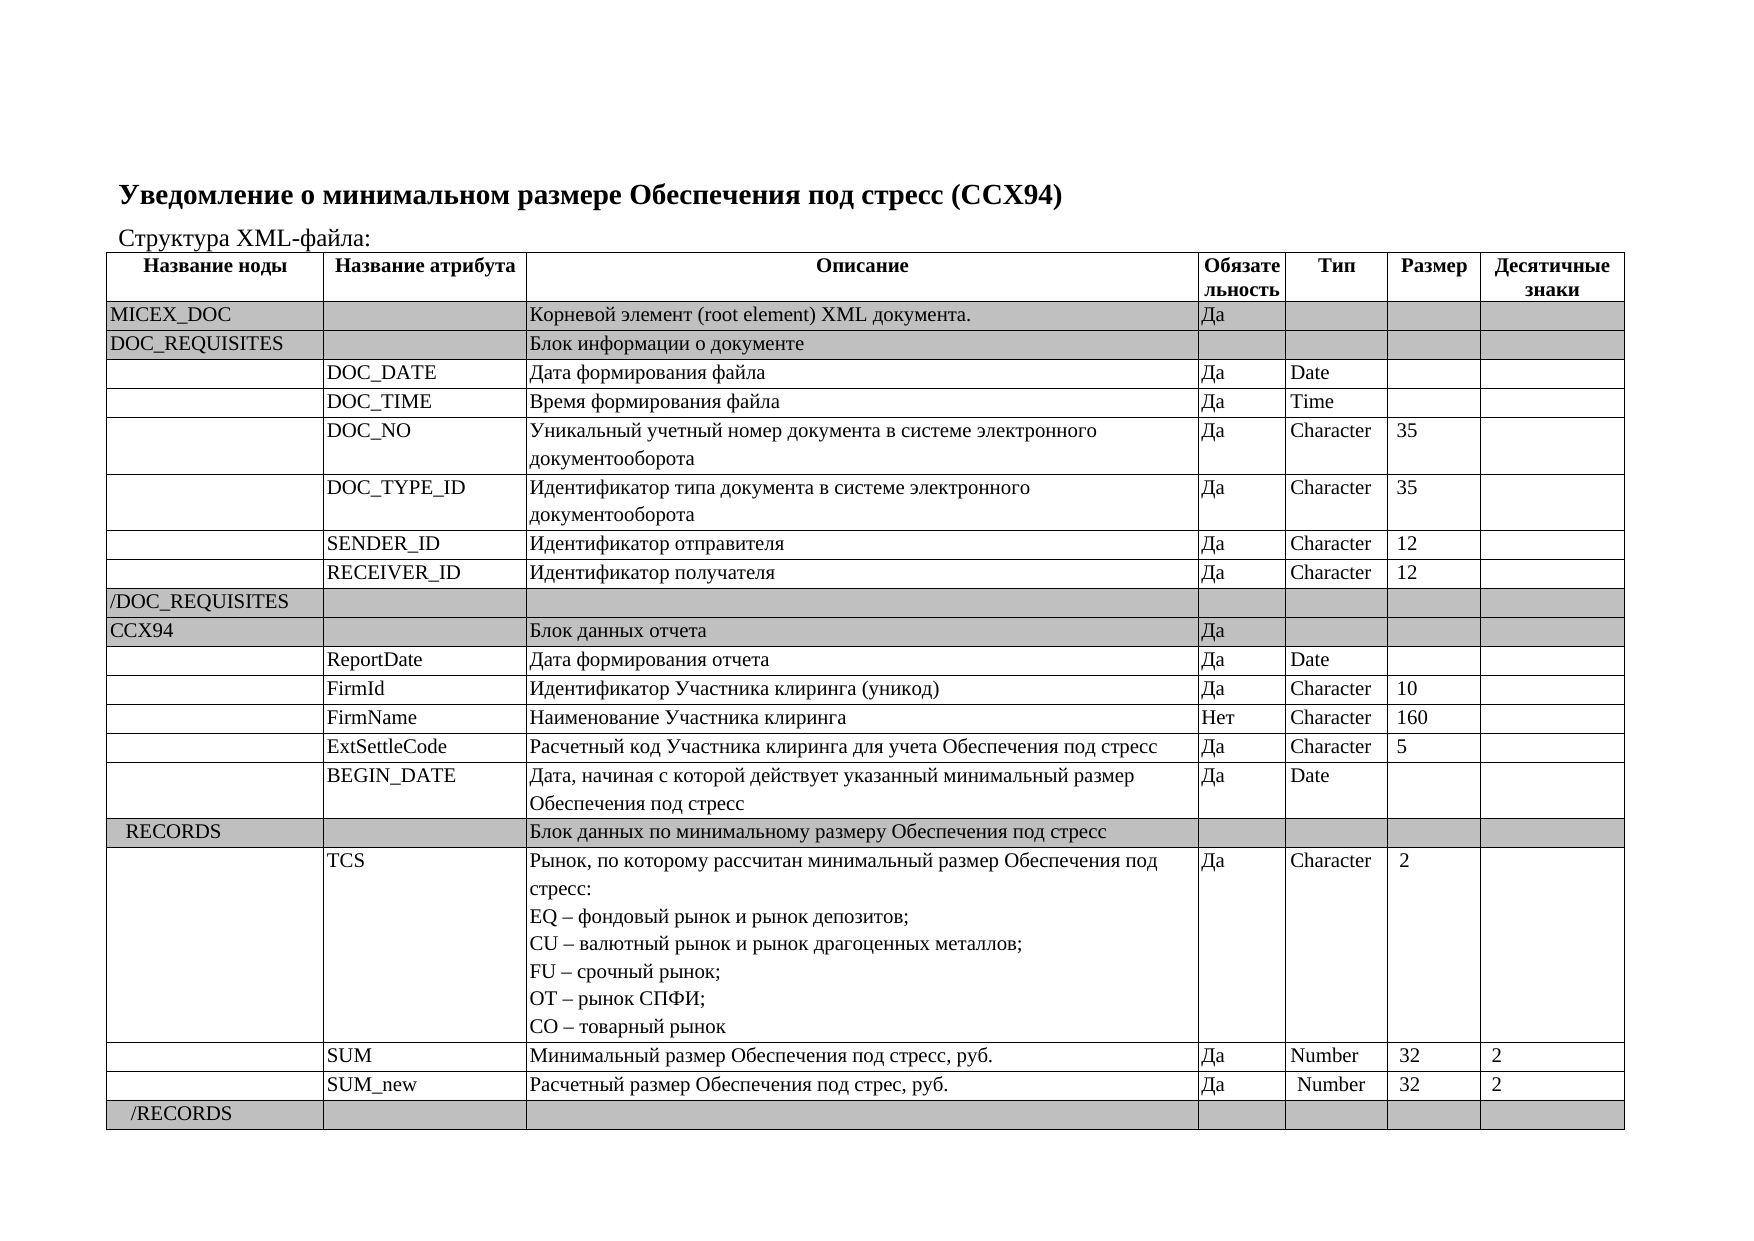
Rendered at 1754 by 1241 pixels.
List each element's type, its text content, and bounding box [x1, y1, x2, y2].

table_cell 5 [1388, 734, 1480, 762]
table_cell [1481, 819, 1624, 847]
table_header Размер [1388, 253, 1480, 301]
table_cell RECORDS [107, 819, 323, 847]
table_cell Character [1286, 418, 1387, 473]
table_cell Корневой элемент (root element) XML документа. [527, 302, 1198, 330]
table_cell DOC_TYPE_ID [324, 475, 526, 530]
table_cell [1481, 647, 1624, 675]
table_cell Да [1199, 1043, 1285, 1071]
table_cell [107, 360, 323, 388]
table_cell [107, 531, 323, 559]
table_cell Да [1199, 734, 1285, 762]
table_cell SUM_new [324, 1072, 526, 1100]
table_cell DOC_REQUISITES [107, 331, 323, 359]
table_cell Расчетный код Участника клиринга для учета Обеспечения под стресс [527, 734, 1198, 762]
table_cell Number [1286, 1043, 1387, 1071]
table_cell [1481, 475, 1624, 530]
table_cell [1388, 360, 1480, 388]
table_cell DOC_DATE [324, 360, 526, 388]
table_cell Идентификатор получателя [527, 560, 1198, 588]
table_cell [107, 848, 323, 1042]
table_cell SENDER_ID [324, 531, 526, 559]
table_cell [1388, 589, 1480, 617]
table_cell [1199, 1101, 1285, 1129]
table_cell Да [1199, 676, 1285, 704]
table_cell [1481, 331, 1624, 359]
table_cell MICEX_DOC [107, 302, 323, 330]
table_cell [1199, 589, 1285, 617]
table_cell 32 [1388, 1043, 1480, 1071]
table_cell Да [1199, 848, 1285, 1042]
table_cell Да [1199, 418, 1285, 473]
table_cell ReportDate [324, 647, 526, 675]
table_cell [1286, 589, 1387, 617]
table_cell [107, 475, 323, 530]
table_cell Уникальный учетный номер документа в системе электронного документооборота [527, 418, 1198, 473]
table_cell [1481, 418, 1624, 473]
table_cell Да [1199, 763, 1285, 818]
text Уведомление о минимальном размере Обеспечения под стресс (ССХ94) [118, 177, 1636, 211]
table_cell DOC_TIME [324, 389, 526, 417]
table_header Описание [527, 253, 1198, 301]
table_cell Минимальный размер Обеспечения под стресс, руб. [527, 1043, 1198, 1071]
table_cell BEGIN_DATE [324, 763, 526, 818]
table_cell [1481, 1101, 1624, 1129]
table_cell Идентификатор отправителя [527, 531, 1198, 559]
table_cell [1388, 331, 1480, 359]
table_cell RECEIVER_ID [324, 560, 526, 588]
table_cell [1388, 647, 1480, 675]
table_cell Да [1199, 302, 1285, 330]
table_header Десятичные знаки [1481, 253, 1624, 301]
table_cell [1286, 1101, 1387, 1129]
table_cell [1286, 618, 1387, 646]
text Структура XML-файла: [118, 223, 1636, 252]
table_cell Дата формирования отчета [527, 647, 1198, 675]
table_cell [1481, 531, 1624, 559]
table_cell Date [1286, 647, 1387, 675]
table_cell [107, 1072, 323, 1100]
table_cell Время формирования файла [527, 389, 1198, 417]
table_cell [1481, 848, 1624, 1042]
table_cell Character [1286, 475, 1387, 530]
table_cell Нет [1199, 705, 1285, 733]
table_cell /DOC_REQUISITES [107, 589, 323, 617]
table_cell Идентификатор Участника клиринга (уникод) [527, 676, 1198, 704]
table_cell Character [1286, 676, 1387, 704]
table_cell [1481, 763, 1624, 818]
table_cell [1481, 560, 1624, 588]
table_cell [1286, 819, 1387, 847]
table_cell Time [1286, 389, 1387, 417]
table_cell [324, 618, 526, 646]
table_cell Да [1199, 647, 1285, 675]
table_cell Блок информации о документе [527, 331, 1198, 359]
table_cell [1481, 705, 1624, 733]
table_cell [107, 560, 323, 588]
table_cell [107, 705, 323, 733]
table_cell [324, 589, 526, 617]
table_cell Date [1286, 763, 1387, 818]
table_cell Наименование Участника клиринга [527, 705, 1198, 733]
table_header Название атрибута [324, 253, 526, 301]
table_cell Расчетный размер Обеспечения под стрес, руб. [527, 1072, 1198, 1100]
table_cell TCS [324, 848, 526, 1042]
table_cell Number [1286, 1072, 1387, 1100]
table_cell [1481, 734, 1624, 762]
table_header Название ноды [107, 253, 323, 301]
table_cell [107, 647, 323, 675]
table_cell Character [1286, 531, 1387, 559]
table_cell Идентификатор типа документа в системе электронного документооборота [527, 475, 1198, 530]
table_cell Character [1286, 734, 1387, 762]
table_cell ExtSettleCode [324, 734, 526, 762]
table_cell 35 [1388, 418, 1480, 473]
table_header Обязательность [1199, 253, 1285, 301]
table_cell Character [1286, 705, 1387, 733]
table_cell [1388, 389, 1480, 417]
table_cell [1388, 819, 1480, 847]
table_cell Да [1199, 618, 1285, 646]
table_cell Да [1199, 560, 1285, 588]
table_cell [1388, 618, 1480, 646]
table_cell [527, 589, 1198, 617]
table_cell [527, 1101, 1198, 1129]
table_cell [1388, 1101, 1480, 1129]
table_cell [107, 389, 323, 417]
table_cell [107, 1043, 323, 1071]
table_cell [107, 676, 323, 704]
table_cell FirmId [324, 676, 526, 704]
table_cell [1199, 331, 1285, 359]
table_cell 32 [1388, 1072, 1480, 1100]
table_cell 35 [1388, 475, 1480, 530]
table_cell [324, 331, 526, 359]
table_cell Да [1199, 1072, 1285, 1100]
table_header Тип [1286, 253, 1387, 301]
table_cell [1286, 331, 1387, 359]
table_cell 2 [1481, 1072, 1624, 1100]
table_cell [107, 763, 323, 818]
table_cell Дата формирования файла [527, 360, 1198, 388]
table_cell [1481, 618, 1624, 646]
table_cell Character [1286, 848, 1387, 1042]
table_cell /RECORDS [107, 1101, 323, 1129]
table_cell [107, 418, 323, 473]
table_cell Да [1199, 531, 1285, 559]
table_cell [1388, 302, 1480, 330]
table_cell [324, 302, 526, 330]
table_cell [324, 819, 526, 847]
table_cell [1388, 763, 1480, 818]
table_cell [324, 1101, 526, 1129]
table_cell SUM [324, 1043, 526, 1071]
table_cell CCX94 [107, 618, 323, 646]
table_cell 12 [1388, 531, 1480, 559]
table_cell Да [1199, 389, 1285, 417]
table_cell [1481, 360, 1624, 388]
table_cell Да [1199, 475, 1285, 530]
table_cell [1199, 819, 1285, 847]
table_cell 12 [1388, 560, 1480, 588]
table_cell Рынок, по которому рассчитан минимальный размер Обеспечения под стресс: EQ – фондовый рынок и рынок депозитов; CU – валютный рынок и рынок драгоценных металлов; FU – срочный рынок; ОТ – рынок СПФИ; CO – товарный рынок [527, 848, 1198, 1042]
table_cell 2 [1481, 1043, 1624, 1071]
table_cell Character [1286, 560, 1387, 588]
table_cell FirmName [324, 705, 526, 733]
table_cell [1481, 302, 1624, 330]
table_cell [1481, 389, 1624, 417]
table_cell Блок данных отчета [527, 618, 1198, 646]
table_cell 10 [1388, 676, 1480, 704]
table_cell [1481, 589, 1624, 617]
table_cell 160 [1388, 705, 1480, 733]
table_cell DOC_NO [324, 418, 526, 473]
table_cell Да [1199, 360, 1285, 388]
table_cell Дата, начиная с которой действует указанный минимальный размер Обеспечения под стресс [527, 763, 1198, 818]
table_cell [1286, 302, 1387, 330]
table_cell Date [1286, 360, 1387, 388]
table_cell [107, 734, 323, 762]
table_cell [1481, 676, 1624, 704]
table_cell Блок данных по минимальному размеру Обеспечения под стресс [527, 819, 1198, 847]
table_cell 2 [1388, 848, 1480, 1042]
